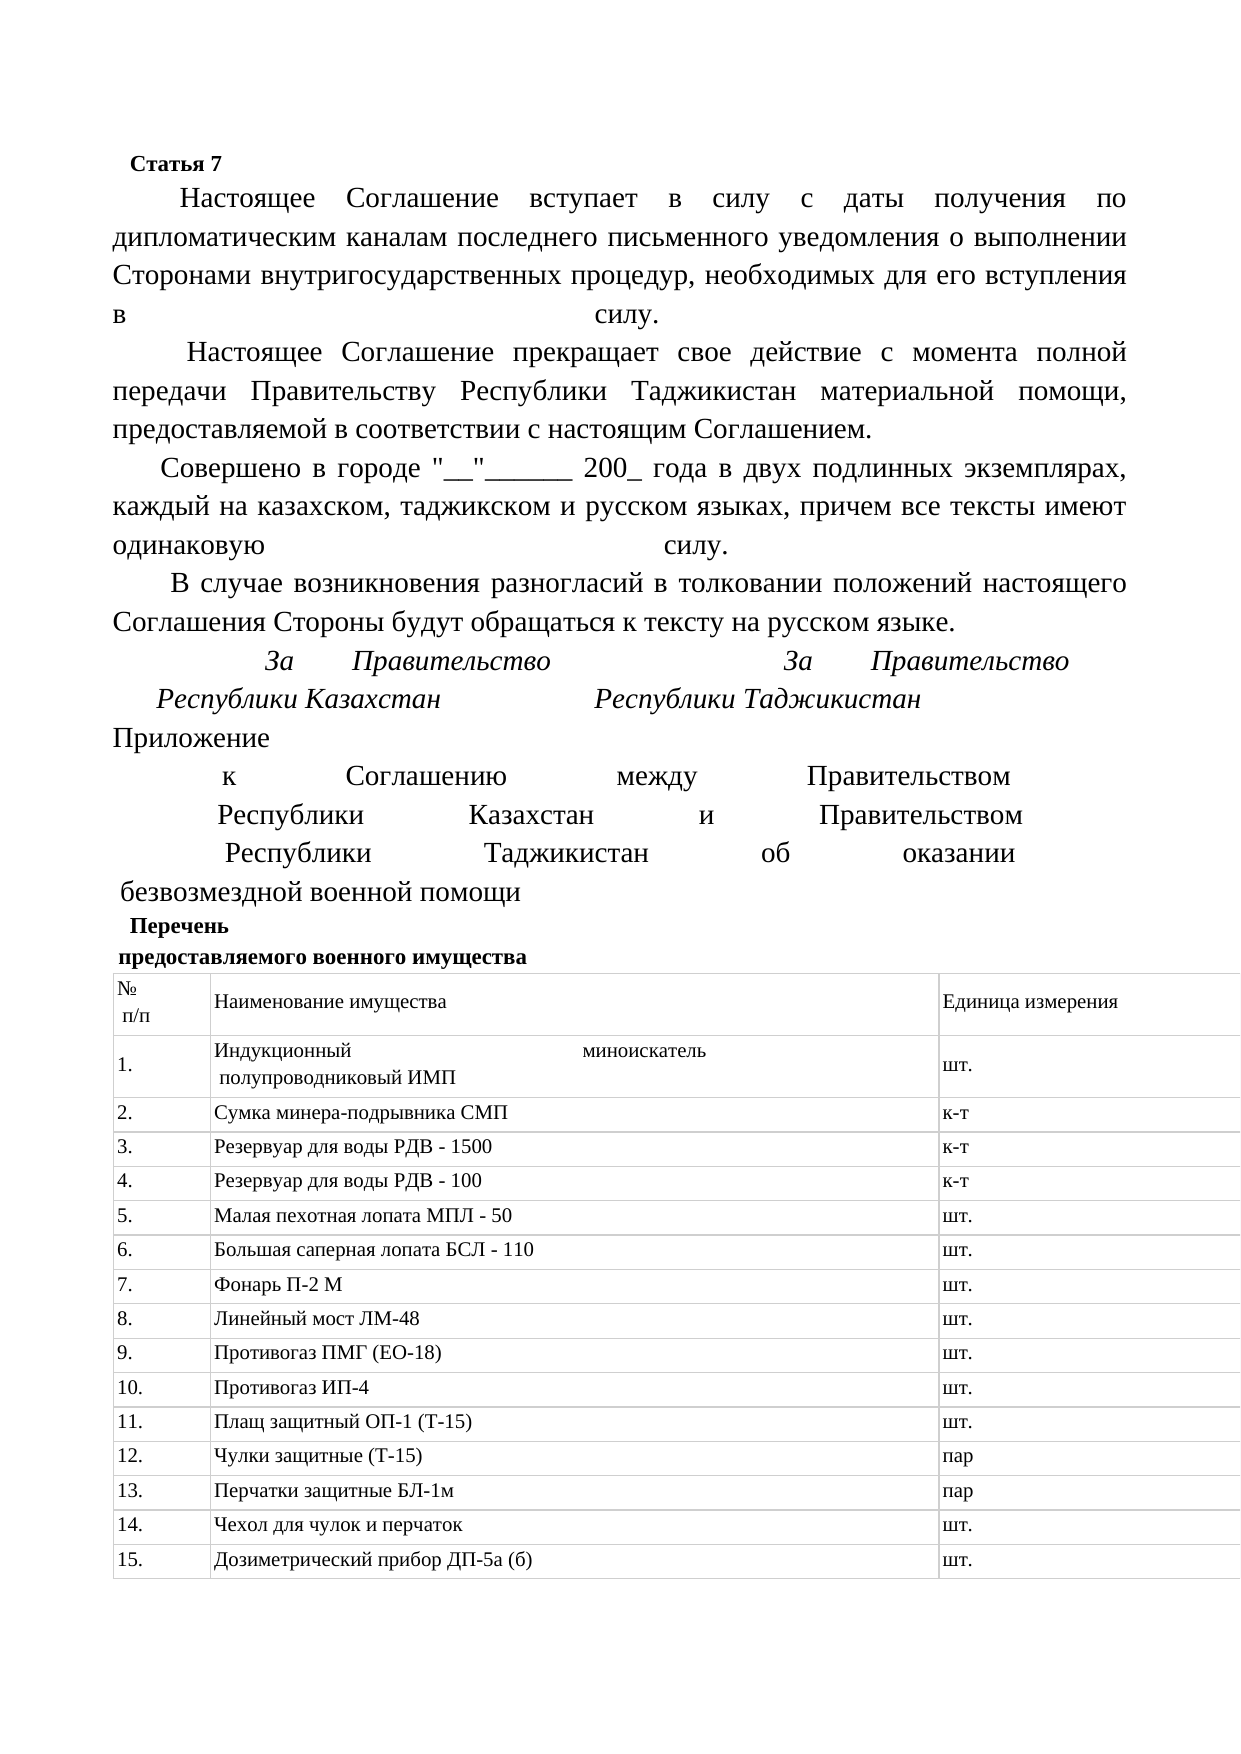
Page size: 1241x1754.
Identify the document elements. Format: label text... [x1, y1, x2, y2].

text Статья 7 [112, 150, 1128, 176]
table_cell 7. [114, 1270, 210, 1303]
table_header Наименование имущества [211, 974, 938, 1035]
table_cell шт. [940, 1511, 1240, 1544]
table_cell Сумка минера-подрывника СМП [211, 1098, 938, 1131]
table_cell Индукционный миноискатель полупроводниковый ИМП [211, 1036, 938, 1097]
table_cell Противогаз ПМГ (ЕО-18) [211, 1339, 938, 1372]
table_cell к-т [940, 1133, 1240, 1166]
table_cell шт. [940, 1408, 1240, 1441]
table_cell шт. [940, 1036, 1240, 1097]
table_cell 15. [114, 1545, 210, 1578]
table_cell 5. [114, 1201, 210, 1234]
table_cell 14. [114, 1511, 210, 1544]
table_cell 4. [114, 1167, 210, 1200]
table_header № п/п [114, 974, 210, 1035]
table_cell 13. [114, 1476, 210, 1509]
table_cell шт. [940, 1545, 1240, 1578]
table_cell 6. [114, 1236, 210, 1269]
table_cell Линейный мост ЛМ-48 [211, 1304, 938, 1337]
table_cell 10. [114, 1373, 210, 1406]
table_cell 2. [114, 1098, 210, 1131]
table_cell шт. [940, 1373, 1240, 1406]
text Приложение к Соглашению между Правительством Республики Казахстан и Правительством Республики Таджикистан об оказании безвозмездной военной помощи [112, 720, 1128, 907]
table_cell Плащ защитный ОП-1 (Т-15) [211, 1408, 938, 1441]
table_cell пар [940, 1442, 1240, 1475]
table_cell 8. [114, 1304, 210, 1337]
table_header Единица измерения [940, 974, 1240, 1035]
table_cell шт. [940, 1339, 1240, 1372]
table_cell Дозиметрический прибор ДП-5а (б) [211, 1545, 938, 1578]
table_cell Чулки защитные (Т-15) [211, 1442, 938, 1475]
table_cell к-т [940, 1098, 1240, 1131]
table_cell 3. [114, 1133, 210, 1166]
table_cell пар [940, 1476, 1240, 1509]
table_cell Малая пехотная лопата МПЛ - 50 [211, 1201, 938, 1234]
table_cell шт. [940, 1201, 1240, 1234]
table_cell Противогаз ИП-4 [211, 1373, 938, 1406]
table_cell Резервуар для воды РДВ - 100 [211, 1167, 938, 1200]
table_cell шт. [940, 1270, 1240, 1303]
text Совершено в городе "__"______ 200_ года в двух подлинных экземплярах, каждый на казахском, таджикском и русском языках, причем все тексты имеют одинаковую силу. В случае возникновения разногласий в толковании положений настоящего Соглашения Стороны будут обращаться к тексту на русском языке. [112, 450, 1128, 638]
table_cell 11. [114, 1408, 210, 1441]
table_cell Фонарь П-2 М [211, 1270, 938, 1303]
table_cell Резервуар для воды РДВ - 1500 [211, 1133, 938, 1166]
table_cell 9. [114, 1339, 210, 1372]
table_cell шт. [940, 1304, 1240, 1337]
table_cell Перчатки защитные БЛ-1м [211, 1476, 938, 1509]
table_cell к-т [940, 1167, 1240, 1200]
text Настоящее Соглашение вступает в силу с даты получения по дипломатическим каналам последнего письменного уведомления о выполнении Сторонами внутригосударственных процедур, необходимых для его вступления в силу. Настоящее Соглашение прекращает свое действие с момента полной передачи Правительству Республики Таджикистан материальной помощи, предоставляемой в соответствии с настоящим Соглашением. [112, 180, 1128, 445]
table_cell Большая саперная лопата БСЛ - 110 [211, 1236, 938, 1269]
table_cell 1. [114, 1036, 210, 1097]
text За Правительство За Правительство Республики Казахстан Республики Таджикистан [112, 643, 1128, 715]
text Перечень предоставляемого военного имущества [112, 912, 1128, 969]
table_cell Чехол для чулок и перчаток [211, 1511, 938, 1544]
table_cell шт. [940, 1236, 1240, 1269]
table_cell 12. [114, 1442, 210, 1475]
